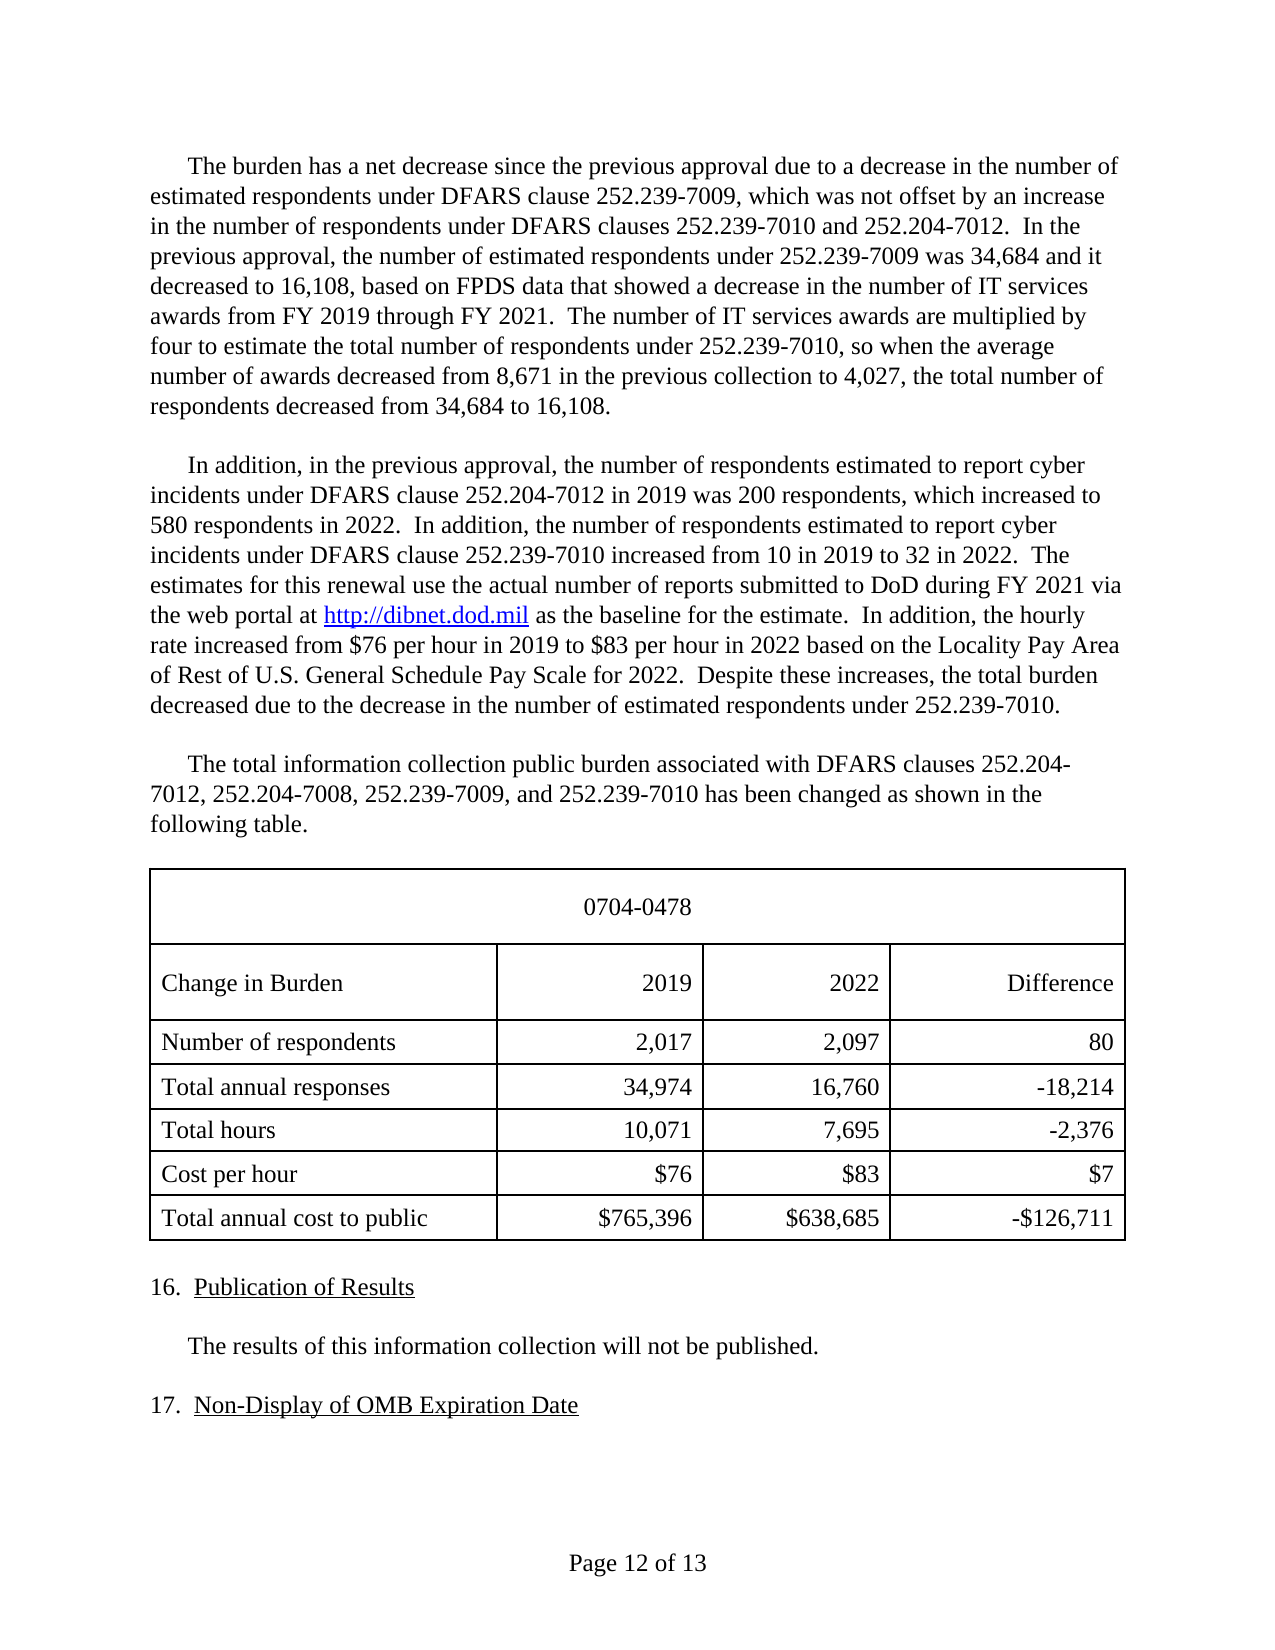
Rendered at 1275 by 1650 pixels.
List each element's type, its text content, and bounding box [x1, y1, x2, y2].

table_cell Total annual responses [151, 1065, 496, 1108]
table_cell -2,376 [891, 1110, 1124, 1149]
text The total information collection public burden associated with DFARS clauses 252.204-7012, 252.204-7008, 252.239-7009, and 252.239-7010 has been changed as shown in the following table. [150, 748, 1125, 838]
table_cell 2,097 [704, 1021, 889, 1063]
table_cell 10,071 [498, 1110, 702, 1149]
table_cell Number of respondents [151, 1021, 496, 1063]
table_cell $76 [498, 1152, 702, 1194]
text The results of this information collection will not be published. [150, 1329, 1125, 1359]
table_cell 34,974 [498, 1065, 702, 1108]
table_cell $638,685 [704, 1196, 889, 1239]
table_cell $7 [891, 1152, 1124, 1194]
table_cell 16,760 [704, 1065, 889, 1108]
table_cell 2019 [498, 945, 702, 1019]
table_cell Total annual cost to public [151, 1196, 496, 1239]
table_cell $765,396 [498, 1196, 702, 1239]
table_cell -18,214 [891, 1065, 1124, 1108]
table_cell 7,695 [704, 1110, 889, 1149]
table_cell 2022 [704, 945, 889, 1019]
text 17. Non-Display of OMB Expiration Date [150, 1389, 1125, 1419]
table_cell 80 [891, 1021, 1124, 1063]
table_header 0704-0478 [151, 870, 1124, 943]
table_cell Difference [891, 945, 1124, 1019]
text The burden has a net decrease since the previous approval due to a decrease in the number of estimated respondents under DFARS clause 252.239-7009, which was not offset by an increase in the number of respondents under DFARS clauses 252.239-7010 and 252.204-7012. In the previous approval, the number of estimated respondents under 252.239-7009 was 34,684 and it decreased to 16,108, based on FPDS data that showed a decrease in the number of IT services awards from FY 2019 through FY 2021. The number of IT services awards are multiplied by four to estimate the total number of respondents under 252.239-7010, so when the average number of awards decreased from 8,671 in the previous collection to 4,027, the total number of respondents decreased from 34,684 to 16,108. [150, 150, 1125, 420]
text In addition, in the previous approval, the number of respondents estimated to report cyber incidents under DFARS clause 252.204-7012 in 2019 was 200 respondents, which increased to 580 respondents in 2022. In addition, the number of respondents estimated to report cyber incidents under DFARS clause 252.239-7010 increased from 10 in 2019 to 32 in 2022. The estimates for this renewal use the actual number of reports submitted to DoD during FY 2021 via the web portal at http://dibnet.dod.mil as the baseline for the estimate. In addition, the hourly rate increased from $76 per hour in 2019 to $83 per hour in 2022 based on the Locality Pay Area of Rest of U.S. General Schedule Pay Scale for 2022. Despite these increases, the total burden decreased due to the decrease in the number of estimated respondents under 252.239-7010. [150, 449, 1125, 719]
table_cell -$126,711 [891, 1196, 1124, 1239]
text 16. Publication of Results [150, 1270, 1125, 1300]
table_cell Total hours [151, 1110, 496, 1149]
table_cell $83 [704, 1152, 889, 1194]
table_cell Cost per hour [151, 1152, 496, 1194]
table_cell Change in Burden [151, 945, 496, 1019]
table_cell 2,017 [498, 1021, 702, 1063]
